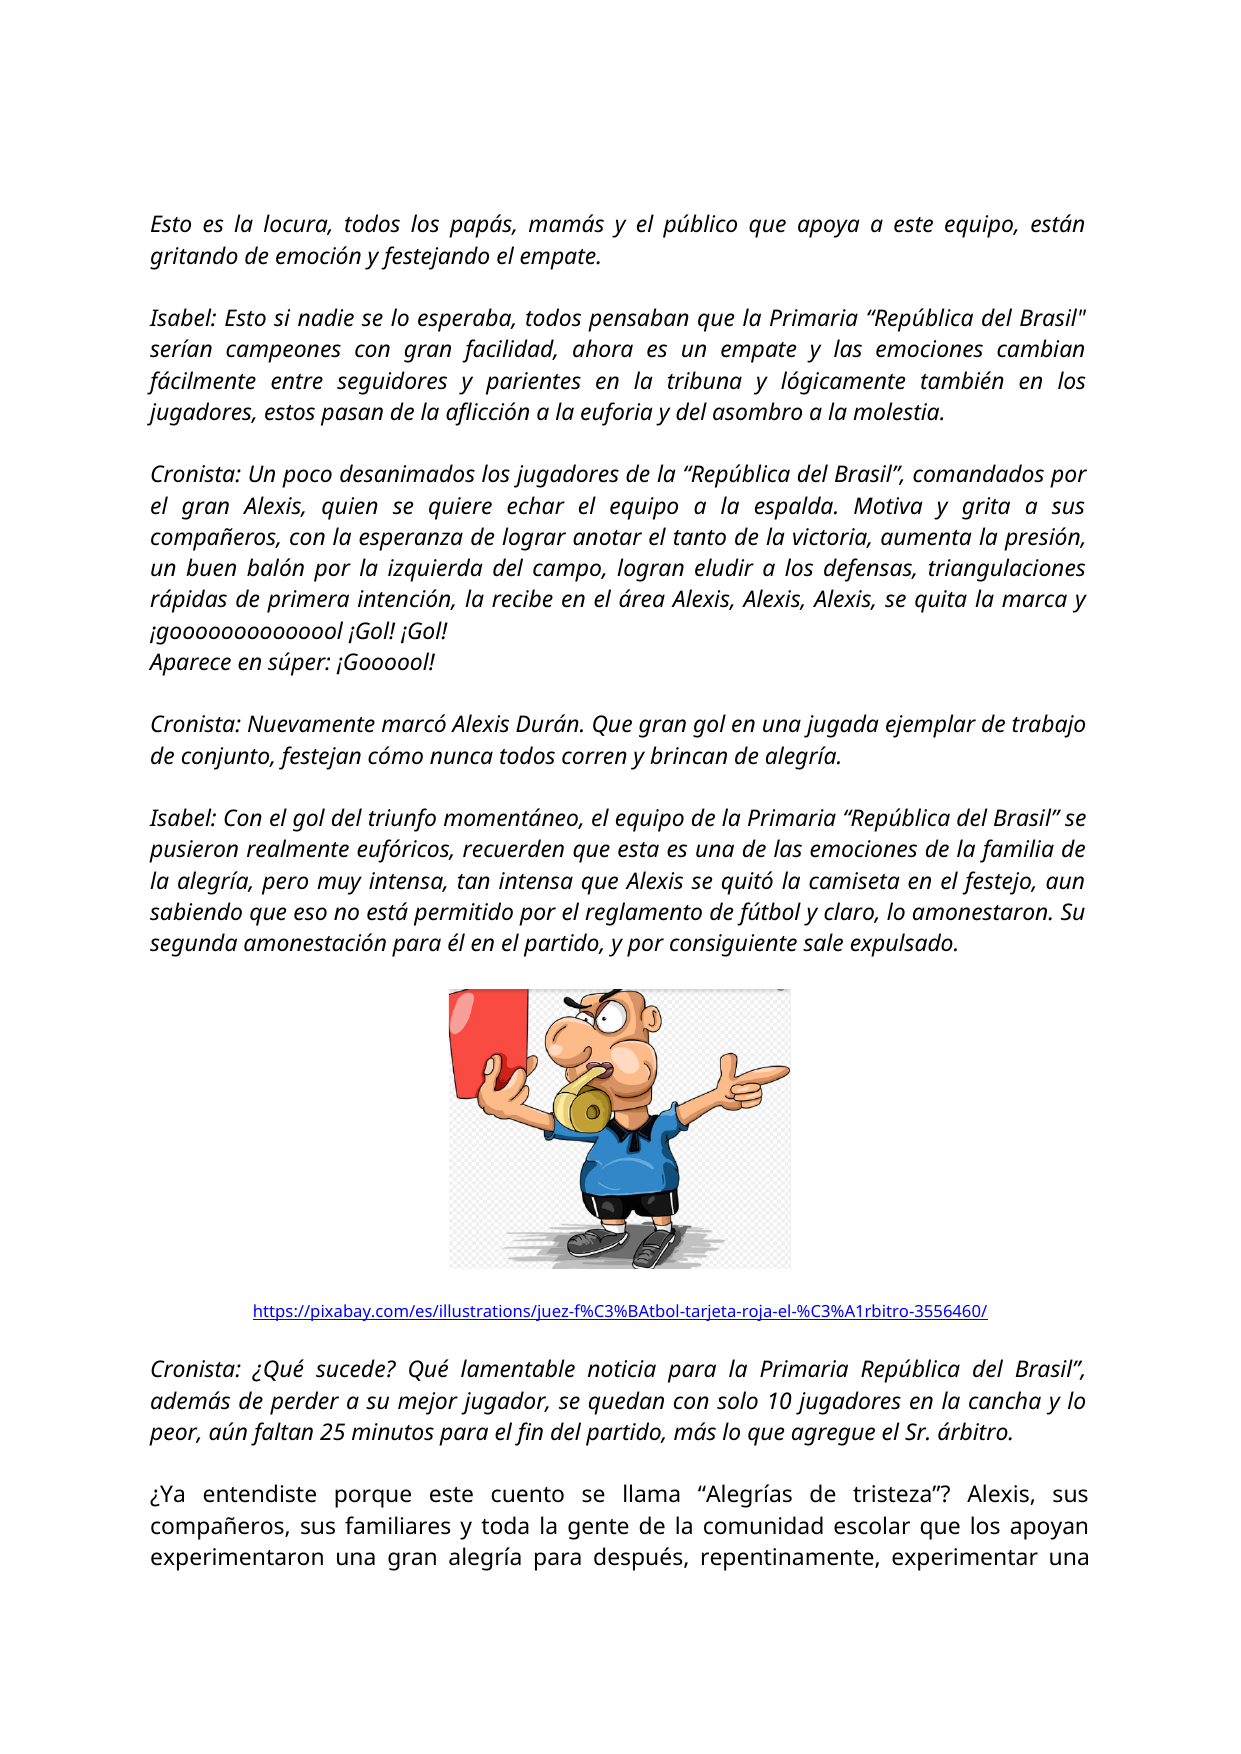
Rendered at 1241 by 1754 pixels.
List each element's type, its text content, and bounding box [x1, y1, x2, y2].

text Cronista: Un poco desanimados los jugadores de la “República del Brasil”, comandados por el gran Alexis, quien se quiere echar el equipo a la espalda. Motiva y grita a sus compañeros, con la esperanza de lograr anotar el tanto de la victoria, aumenta la presión, un buen balón por la izquierda del campo, logran eludir a los defensas, triangulaciones rápidas de primera intención, la recibe en el área Alexis, Alexis, Alexis, se quita la marca y ¡goooooooooooool ¡Gol! ¡Gol! [150, 458, 1090, 646]
text https://pixabay.com/es/illustrations/juez-f%C3%BAtbol-tarjeta-roja-el-%C3%A1rbitro-3556460/ [150, 1299, 1090, 1322]
text Esto es la locura, todos los papás, mamás y el público que apoya a este equipo, están gritando de emoción y festejando el empate. [150, 208, 1090, 271]
text Cronista: ¿Qué sucede? Qué lamentable noticia para la Primaria República del Brasil”, además de perder a su mejor jugador, se quedan con solo 10 jugadores en la cancha y lo peor, aún faltan 25 minutos para el fin del partido, más lo que agregue el Sr. árbitro. [150, 1353, 1090, 1447]
text Isabel: Con el gol del triunfo momentáneo, el equipo de la Primaria “República del Brasil” se pusieron realmente eufóricos, recuerden que esta es una de las emociones de la familia de la alegría, pero muy intensa, tan intensa que Alexis se quitó la camiseta en el festejo, aun sabiendo que eso no está permitido por el reglamento de fútbol y claro, lo amonestaron. Su segunda amonestación para él en el partido, y por consiguiente sale expulsado. [150, 802, 1090, 958]
text Aparece en súper: ¡Goooool! [150, 646, 1090, 677]
picture [448, 989, 792, 1269]
text Cronista: Nuevamente marcó Alexis Durán. Que gran gol en una jugada ejemplar de trabajo de conjunto, festejan cómo nunca todos corren y brincan de alegría. [150, 708, 1090, 771]
text Isabel: Esto si nadie se lo esperaba, todos pensaban que la Primaria “República del Brasil" serían campeones con gran facilidad, ahora es un empate y las emociones cambian fácilmente entre seguidores y parientes en la tribuna y lógicamente también en los jugadores, estos pasan de la aflicción a la euforia y del asombro a la molestia. [150, 302, 1090, 427]
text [150, 1478, 1090, 1572]
